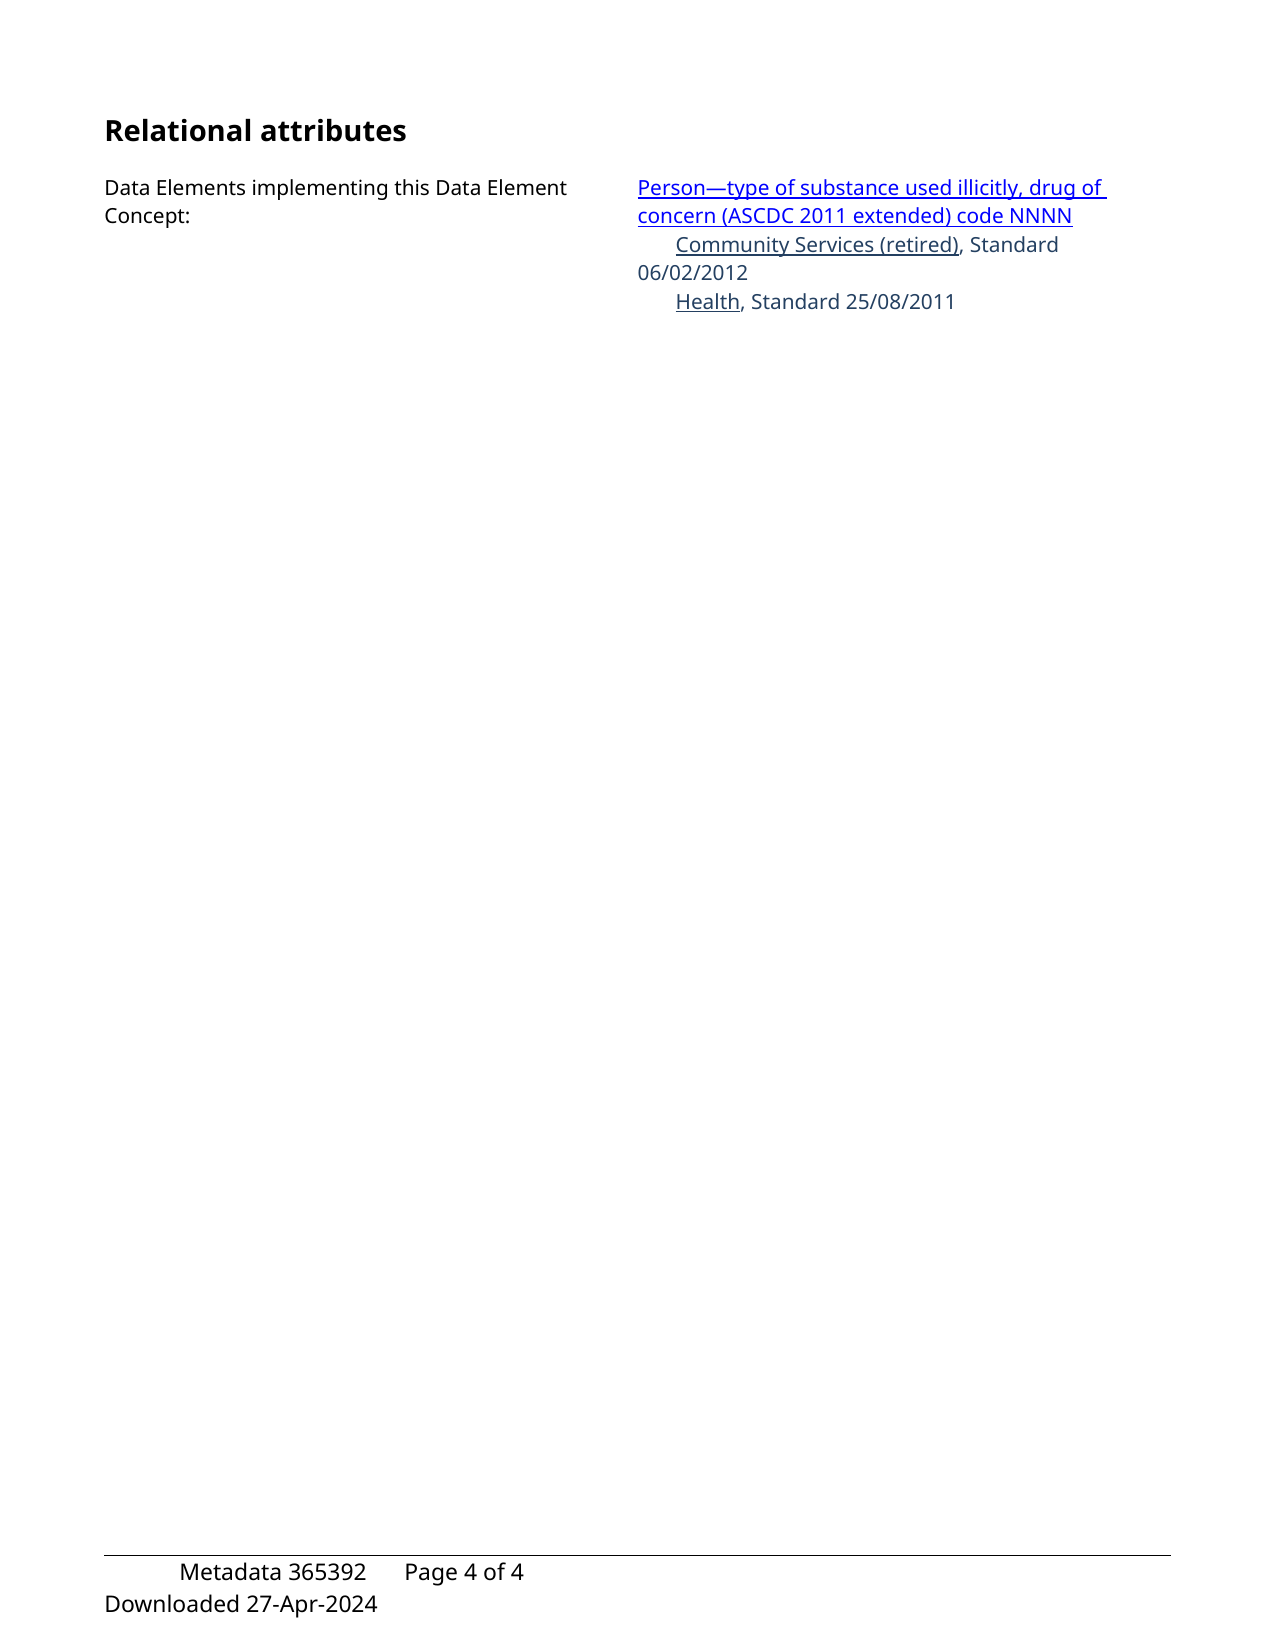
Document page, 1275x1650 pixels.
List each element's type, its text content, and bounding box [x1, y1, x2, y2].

table_header Data Elements implementing this Data Element Concept: [93, 163, 626, 382]
subtitle Relational attributes [104, 110, 1171, 150]
table_header Person—type of substance used illicitly, drug of concern (ASCDC 2011 extended) code NNNN Community Services (retired), Standard 06/02/2012 Health, Standard 25/08/2011 [626, 163, 1159, 382]
